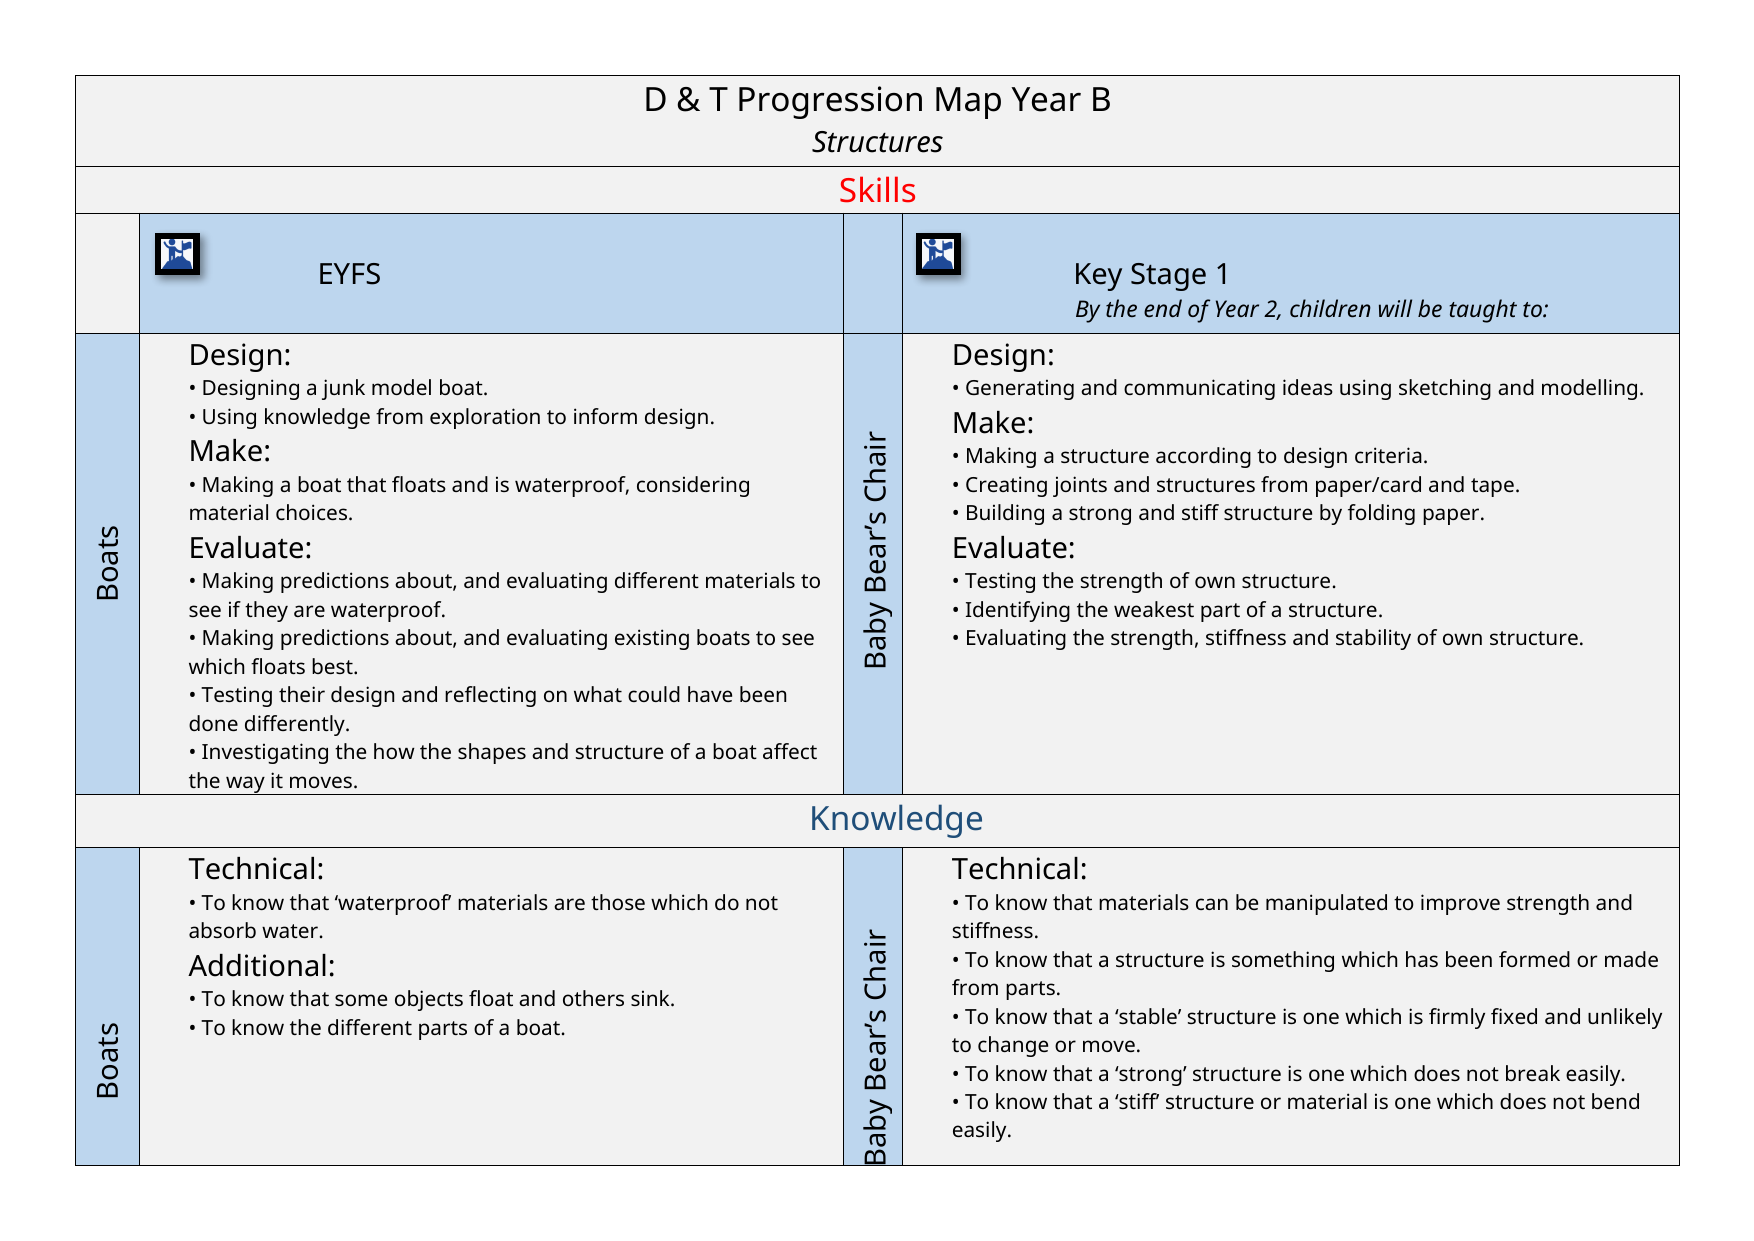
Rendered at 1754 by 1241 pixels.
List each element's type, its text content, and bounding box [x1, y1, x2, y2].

table_cell Baby Bear’s Chair [844, 848, 902, 1165]
table_cell Design: • Generating and communicating ideas using sketching and modelling. Make: • Making a structure according to design criteria. • Creating joints and structures from paper/card and tape. • Building a strong and stiff structure by folding paper. Evaluate: • Testing the strength of own structure. • Identifying the weakest part of a structure. • Evaluating the strength, stiffness and stability of own structure. [903, 334, 1679, 794]
table_cell Boats [76, 848, 139, 1165]
table_cell Knowledge [76, 795, 1679, 847]
table_cell EYFS [140, 214, 843, 333]
table_cell Skills [76, 167, 1679, 213]
table_cell Design: • Designing a junk model boat. • Using knowledge from exploration to inform design. Make: • Making a boat that floats and is waterproof, considering material choices. Evaluate: • Making predictions about, and evaluating different materials to see if they are waterproof. • Making predictions about, and evaluating existing boats to see which floats best. • Testing their design and reflecting on what could have been done differently. • Investigating the how the shapes and structure of a boat affect the way it moves. [140, 334, 843, 794]
table_cell Technical: • To know that materials can be manipulated to improve strength and stiffness. • To know that a structure is something which has been formed or made from parts. • To know that a ‘stable’ structure is one which is firmly fixed and unlikely to change or move. • To know that a ‘strong’ structure is one which does not break easily. • To know that a ‘stiff’ structure or material is one which does not bend easily. [903, 848, 1679, 1165]
table_cell Key Stage 1 By the end of Year 2, children will be taught to: [903, 214, 1679, 333]
table_cell Baby Bear’s Chair [844, 334, 902, 794]
table_cell Boats [76, 334, 139, 794]
table_cell [844, 214, 902, 333]
table_cell Technical: • To know that ‘waterproof’ materials are those which do not absorb water. Additional: • To know that some objects float and others sink. • To know the different parts of a boat. [140, 848, 843, 1165]
table_header D & T Progression Map Year B Structures [76, 76, 1679, 166]
table_cell [76, 214, 139, 333]
